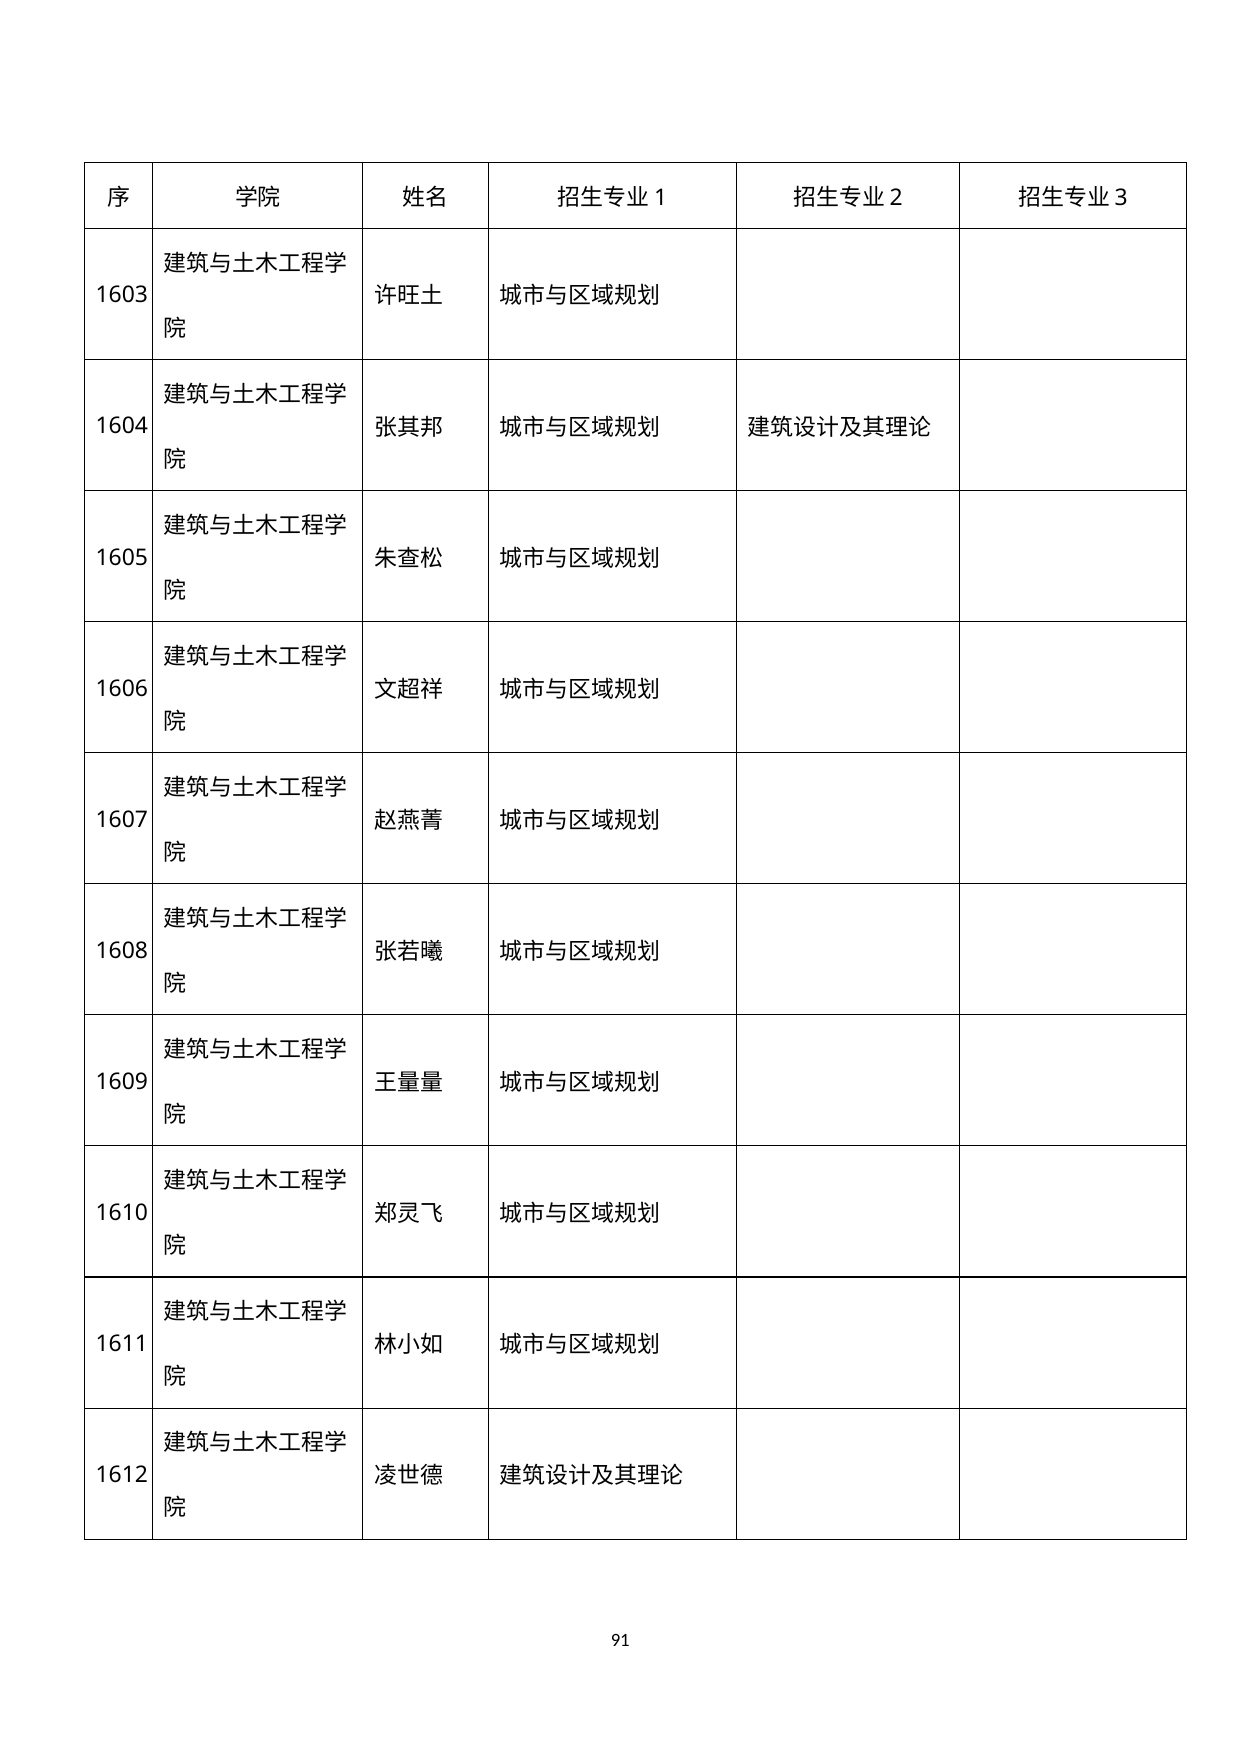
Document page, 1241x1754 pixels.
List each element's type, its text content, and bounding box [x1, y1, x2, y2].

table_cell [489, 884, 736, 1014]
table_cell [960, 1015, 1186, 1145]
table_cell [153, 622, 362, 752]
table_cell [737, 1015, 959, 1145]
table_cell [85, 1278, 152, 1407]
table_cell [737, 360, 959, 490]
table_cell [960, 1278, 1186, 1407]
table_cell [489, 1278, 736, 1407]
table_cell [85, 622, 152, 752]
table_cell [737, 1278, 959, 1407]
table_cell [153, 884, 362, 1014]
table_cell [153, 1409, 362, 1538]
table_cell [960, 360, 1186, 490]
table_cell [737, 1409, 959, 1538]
table_header 序 [85, 163, 152, 228]
table_header 招生专业2 [737, 163, 959, 228]
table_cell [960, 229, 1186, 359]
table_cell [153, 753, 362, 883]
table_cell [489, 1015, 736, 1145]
table_header 姓名 [363, 163, 488, 228]
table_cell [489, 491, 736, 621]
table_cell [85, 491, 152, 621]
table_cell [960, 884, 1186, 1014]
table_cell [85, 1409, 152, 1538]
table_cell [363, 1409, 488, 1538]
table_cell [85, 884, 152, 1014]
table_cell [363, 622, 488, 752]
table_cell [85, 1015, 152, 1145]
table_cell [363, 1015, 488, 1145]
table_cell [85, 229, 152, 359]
table_header 招生专业1 [489, 163, 736, 228]
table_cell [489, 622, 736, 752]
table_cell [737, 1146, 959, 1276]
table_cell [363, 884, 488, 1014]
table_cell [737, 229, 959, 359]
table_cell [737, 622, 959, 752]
table_header 招生专业3 [960, 163, 1186, 228]
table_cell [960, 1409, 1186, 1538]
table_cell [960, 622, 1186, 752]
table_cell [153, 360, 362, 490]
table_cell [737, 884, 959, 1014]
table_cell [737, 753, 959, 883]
table_header 学院 [153, 163, 362, 228]
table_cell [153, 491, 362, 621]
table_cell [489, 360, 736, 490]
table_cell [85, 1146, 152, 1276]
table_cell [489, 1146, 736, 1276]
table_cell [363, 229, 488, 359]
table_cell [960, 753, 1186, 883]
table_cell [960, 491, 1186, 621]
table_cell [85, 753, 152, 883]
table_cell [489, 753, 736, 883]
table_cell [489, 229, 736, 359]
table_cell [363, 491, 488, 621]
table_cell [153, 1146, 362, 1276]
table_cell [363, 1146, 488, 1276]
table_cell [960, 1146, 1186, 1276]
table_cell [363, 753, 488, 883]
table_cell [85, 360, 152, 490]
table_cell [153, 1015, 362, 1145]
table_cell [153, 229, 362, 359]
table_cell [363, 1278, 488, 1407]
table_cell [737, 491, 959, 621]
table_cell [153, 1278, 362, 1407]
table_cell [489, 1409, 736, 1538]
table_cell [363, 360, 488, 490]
